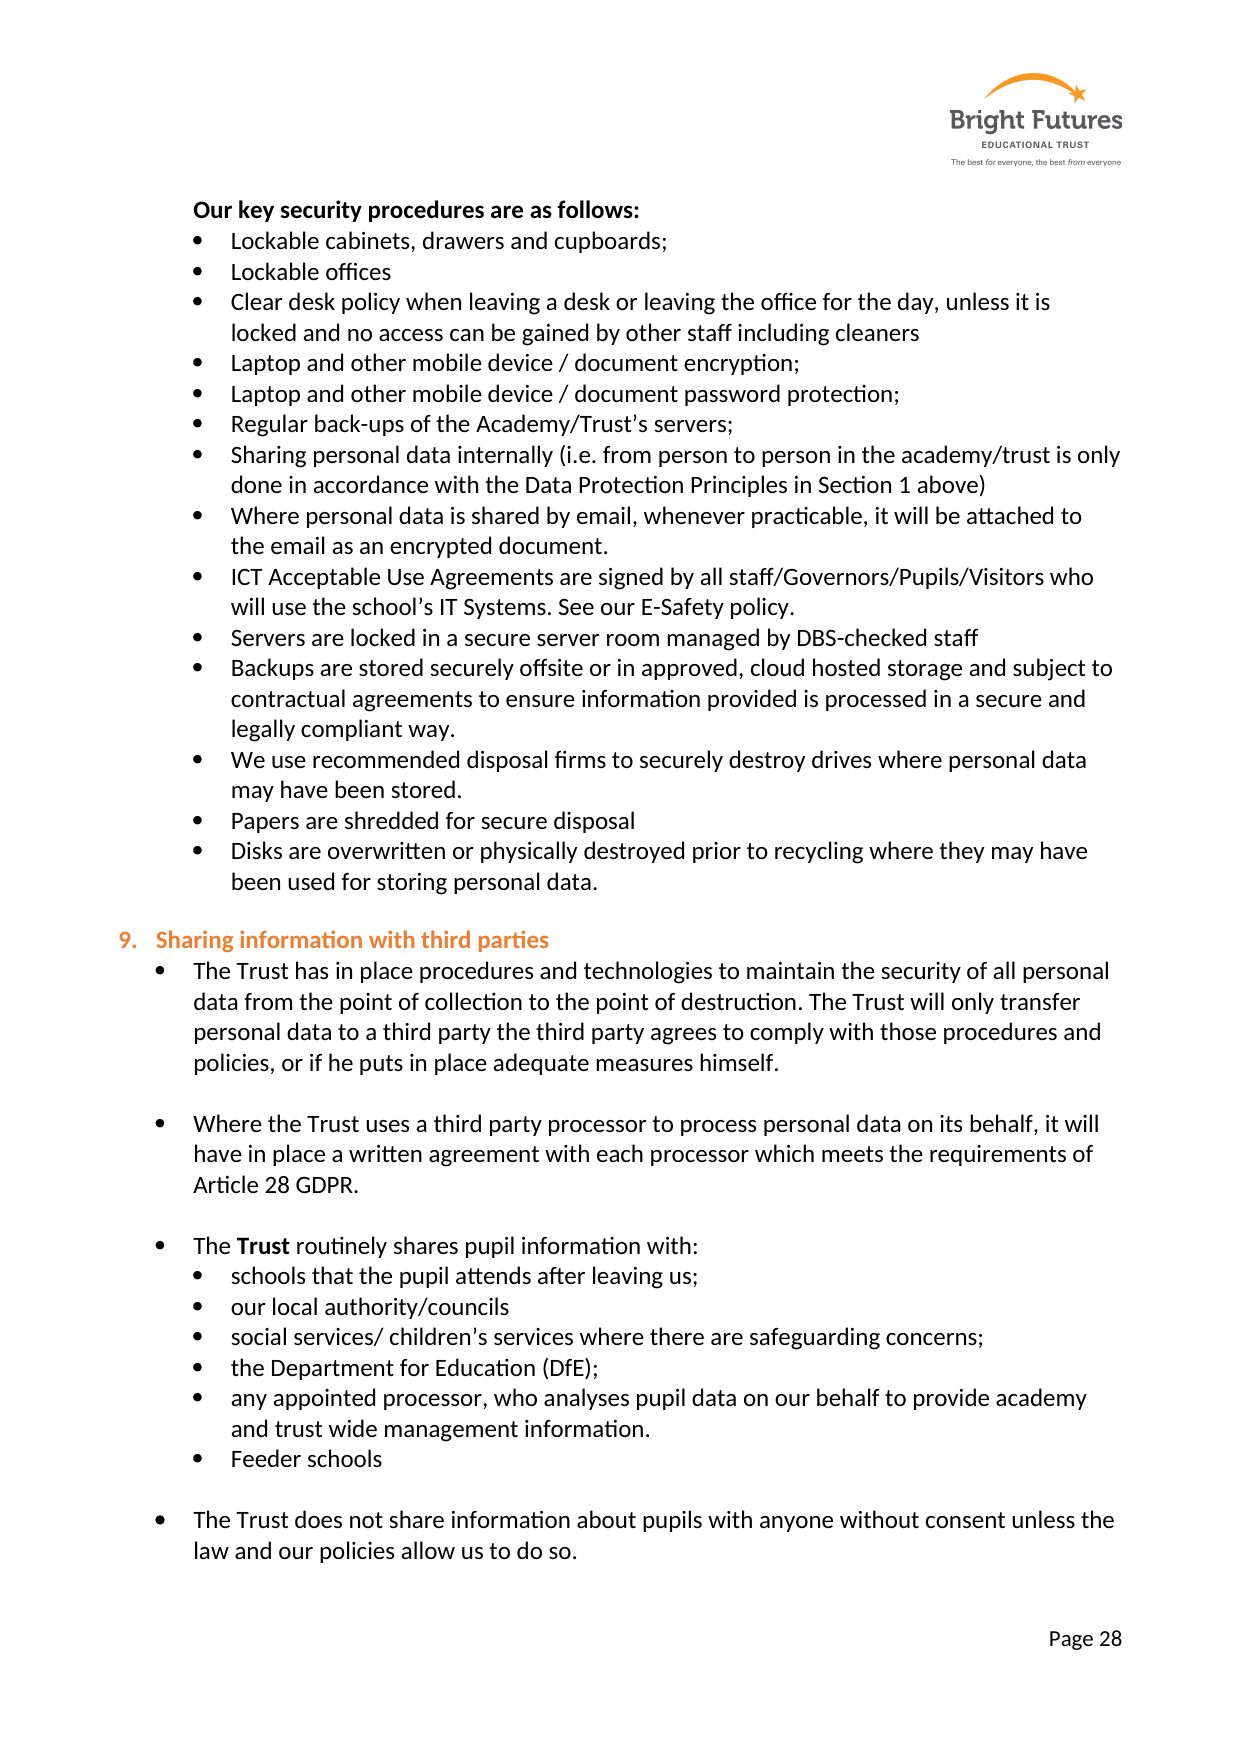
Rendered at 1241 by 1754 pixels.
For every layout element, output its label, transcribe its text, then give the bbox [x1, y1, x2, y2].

list any appointed processor, who analyses pupil data on our behalf to provide academy and trust wide management information. [193, 1382, 1122, 1443]
subtitle Sharing information with third parties [118, 924, 1122, 955]
list We use recommended disposal firms to securely destroy drives where personal data may have been stored. [193, 744, 1122, 805]
list The Trust has in place procedures and technologies to maintain the security of all personal data from the point of collection to the point of destruction. The Trust will only transfer personal data to a third party the third party agrees to comply with those procedures and policies, or if he puts in place adequate measures himself. [156, 955, 1122, 1077]
list ICT Acceptable Use Agreements are signed by all staff/Governors/Pupils/Visitors who will use the school’s IT Systems. See our E-Safety policy. [193, 561, 1122, 622]
list schools that the pupil attends after leaving us; [193, 1260, 1122, 1291]
list Laptop and other mobile device / document encryption; [193, 347, 1122, 378]
list The Trust routinely shares pupil information with: [156, 1230, 1122, 1260]
list Regular back-ups of the Academy/Trust’s servers; [193, 408, 1122, 439]
list Feeder schools [193, 1443, 1122, 1474]
list Lockable cabinets, drawers and cupboards; [193, 225, 1122, 256]
picture [949, 73, 1123, 167]
list social services/ children’s services where there are safeguarding concerns; [193, 1321, 1122, 1352]
list Disks are overwritten or physically destroyed prior to recycling where they may have been used for storing personal data. [193, 836, 1122, 897]
text Our key security procedures are as follows: [193, 194, 1122, 225]
list the Department for Education (DfE); [193, 1352, 1122, 1382]
list Sharing personal data internally (i.e. from person to person in the academy/trust is only done in accordance with the Data Protection Principles in Section 1 above) [193, 439, 1122, 500]
list Clear desk policy when leaving a desk or leaving the office for the day, unless it is locked and no access can be gained by other staff including cleaners [193, 286, 1122, 347]
list Where the Trust uses a third party processor to process personal data on its behalf, it will have in place a written agreement with each processor which meets the requirements of Article 28 GDPR. [156, 1108, 1122, 1199]
list The Trust does not share information about pupils with anyone without consent unless the law and our policies allow us to do so. [156, 1504, 1122, 1592]
list Laptop and other mobile device / document password protection; [193, 378, 1122, 408]
list Lockable offices [193, 256, 1122, 286]
list Papers are shredded for secure disposal [193, 805, 1122, 836]
list Backups are stored securely offsite or in approved, cloud hosted storage and subject to contractual agreements to ensure information provided is processed in a secure and legally compliant way. [193, 652, 1122, 744]
list Servers are locked in a secure server room managed by DBS-checked staff [193, 622, 1122, 652]
list Where personal data is shared by email, whenever practicable, it will be attached to the email as an encrypted document. [193, 500, 1122, 561]
list our local authority/councils [193, 1291, 1122, 1321]
